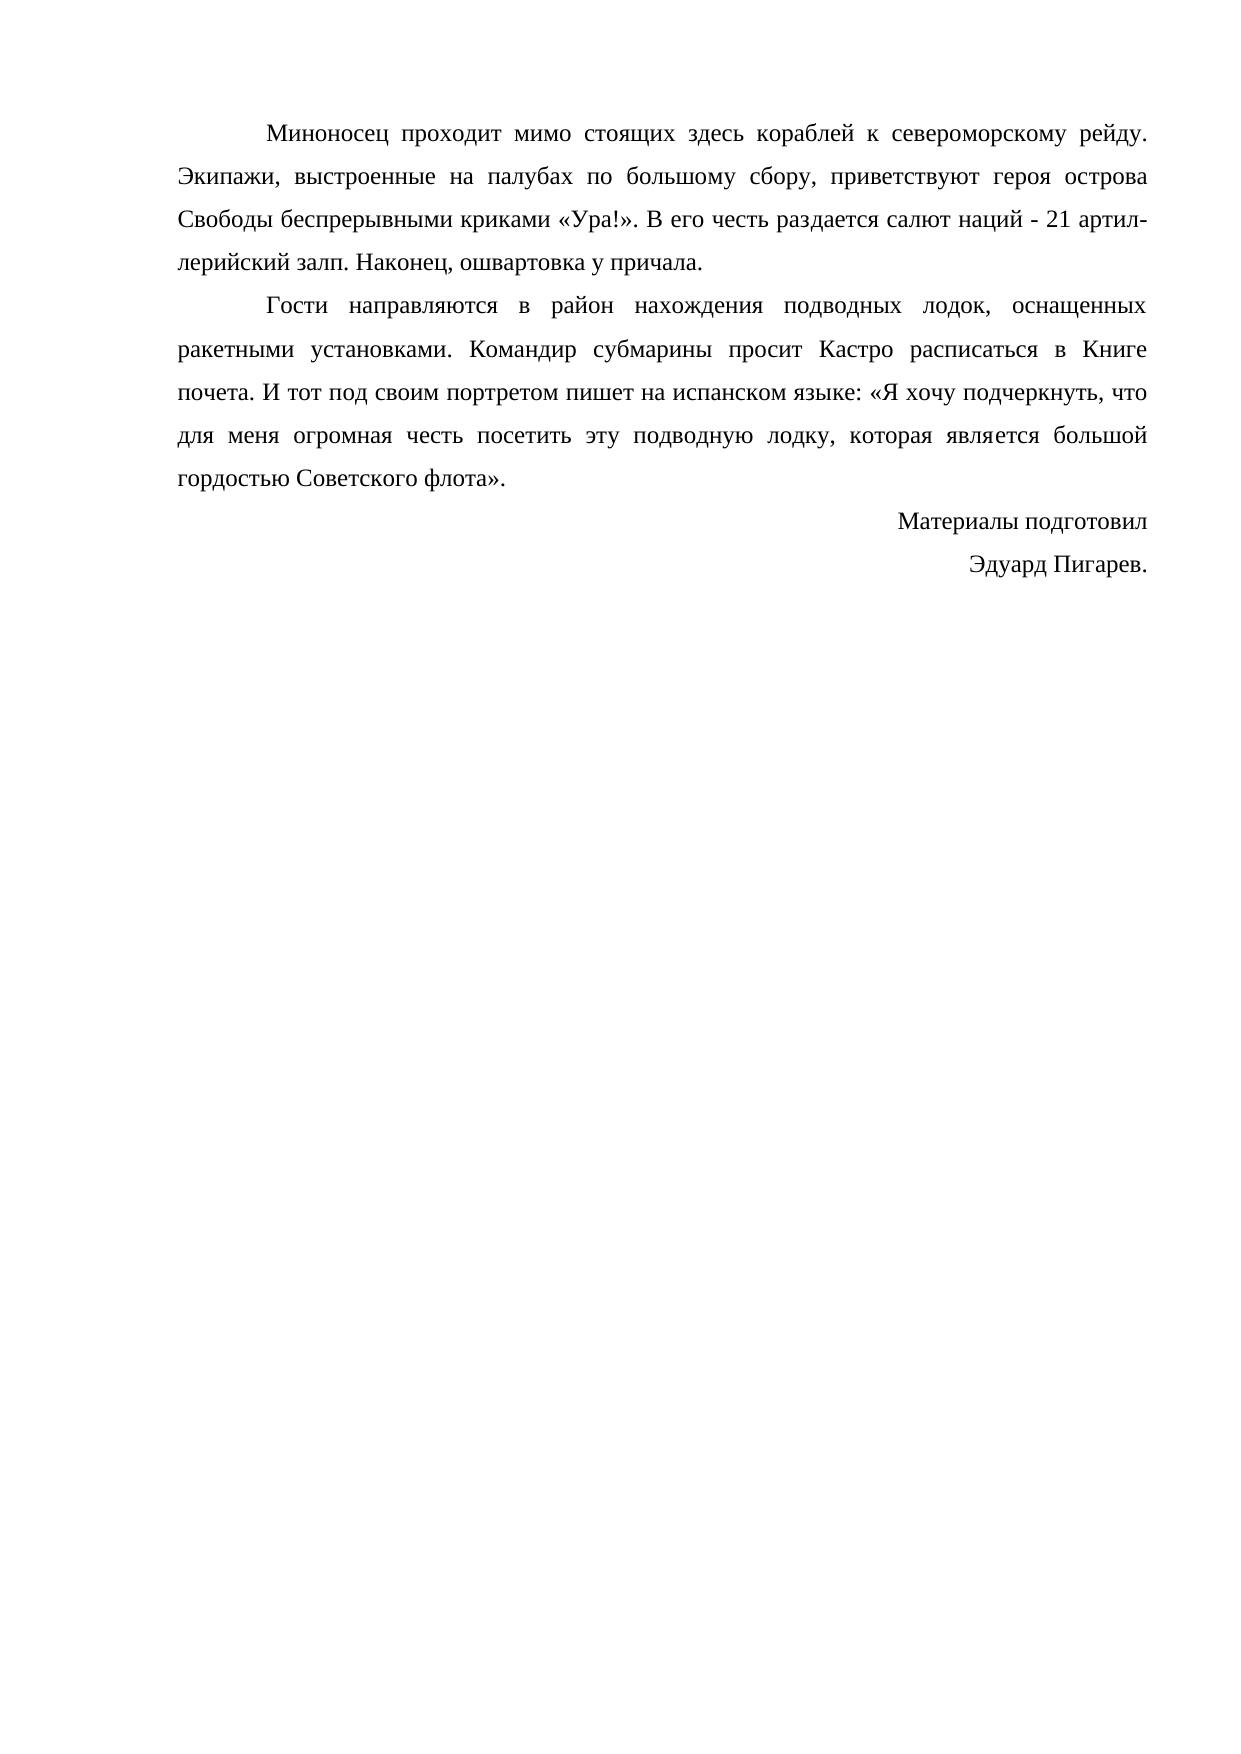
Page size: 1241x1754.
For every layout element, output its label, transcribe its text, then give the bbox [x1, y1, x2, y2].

text Материалы подготовил [177, 506, 1147, 535]
text Миноносец проходит мимо стоящих здесь кораблей к североморскому рейду. Экипажи, выстроенные на палубах по большому сбору, приветствуют героя острова Свободы беспрерывными криками «Ура!». В его честь раздается салют наций - 21 артиллерийский залп. Наконец, ошвартовка у причала. [177, 118, 1147, 276]
text Эдуард Пигарев. [177, 549, 1147, 578]
text Гости направляются в район нахождения подводных лодок, оснащенных ракетными установками. Командир субмарины просит Кастро расписаться в Книге почета. И тот под своим портретом пишет на испанском языке: «Я хочу подчеркнуть, что для меня огромная честь посетить эту подводную лодку, которая является большой гордостью Советского флота». [177, 291, 1147, 492]
